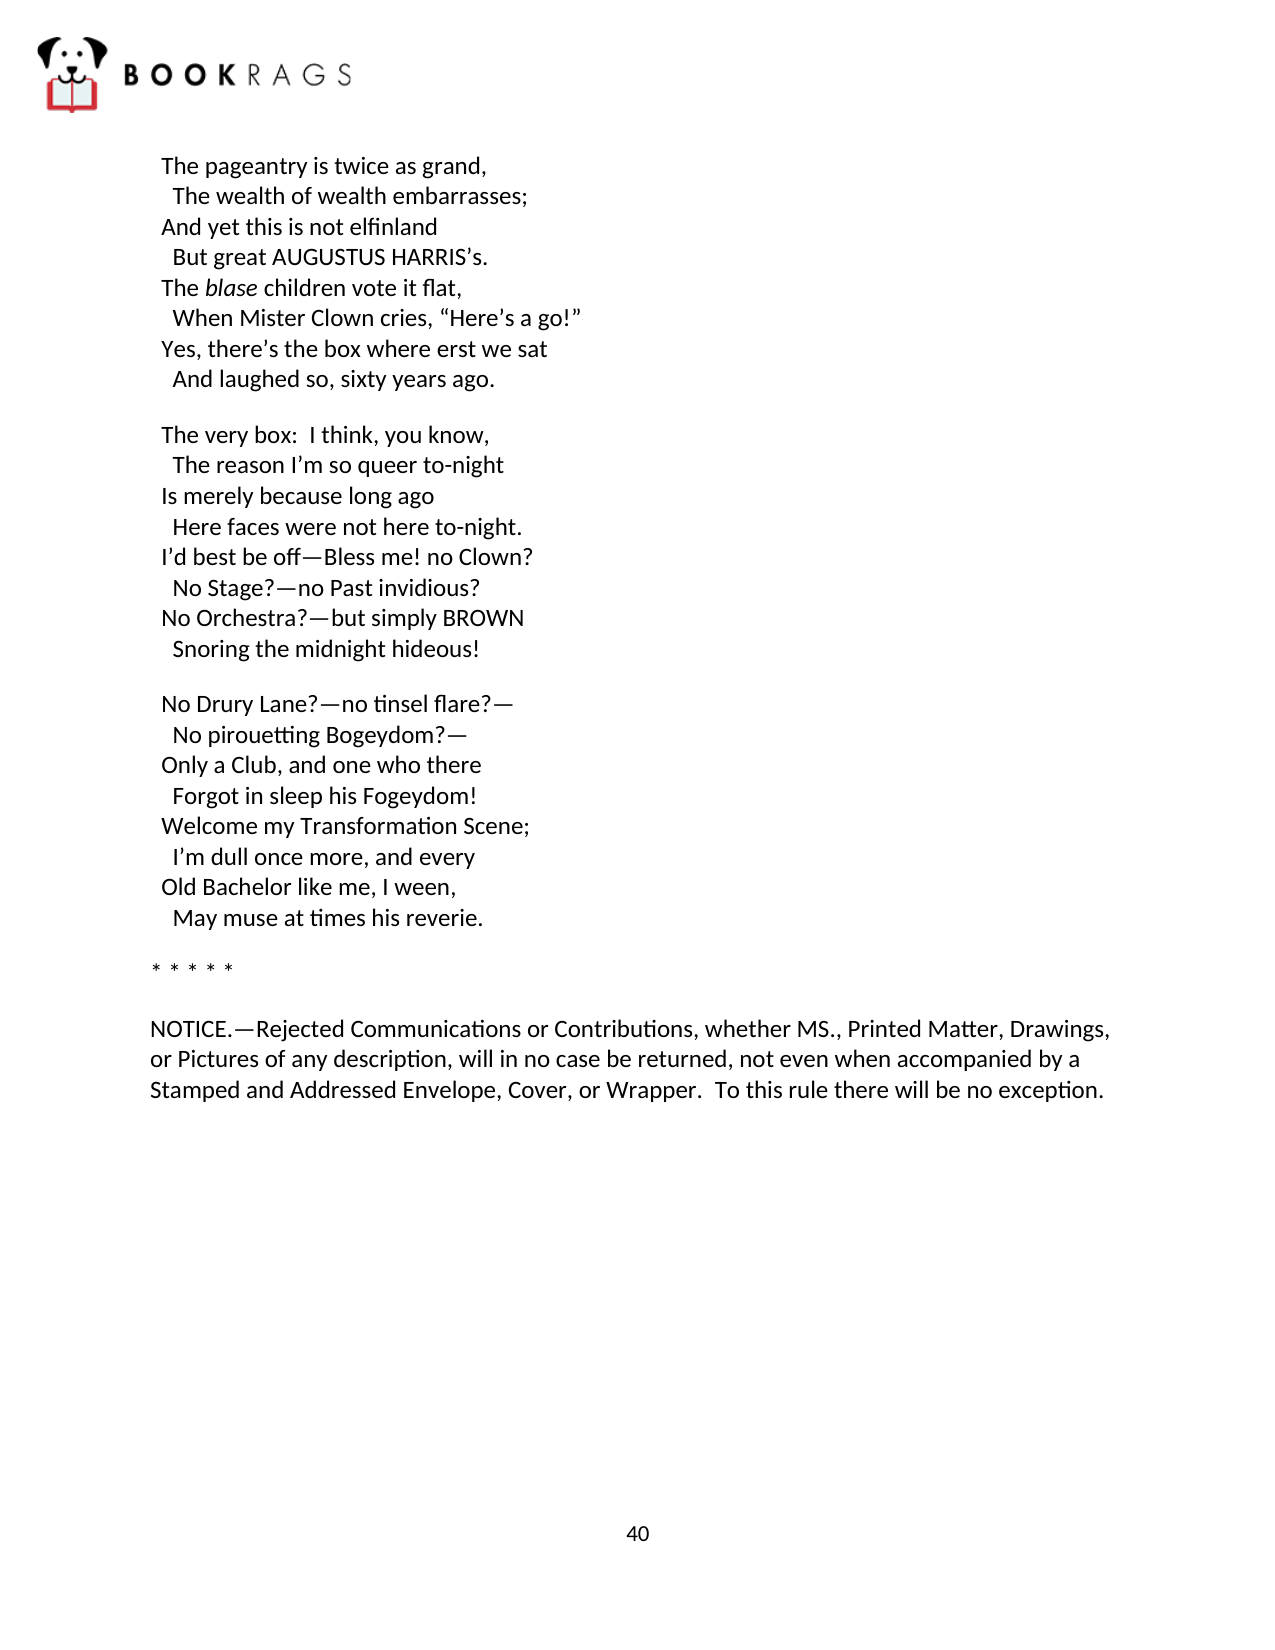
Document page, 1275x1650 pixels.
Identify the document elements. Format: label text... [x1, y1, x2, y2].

text The pageantry is twice as grand, The wealth of wealth embarrasses; And yet this is not elfinland But great AUGUSTUS HARRIS’s. The blase children vote it flat, When Mister Clown cries, “Here’s a go!” Yes, there’s the box where erst we sat And laughed so, sixty years ago. [150, 150, 1125, 394]
text * * * * * [150, 957, 1125, 988]
text The very box: I think, you know, The reason I’m so queer to-night Is merely because long ago Here faces were not here to-night. I’d best be off—­Bless me! no Clown? No Stage?—­no Past invidious? No Orchestra?—­but simply BROWN Snoring the midnight hideous! [150, 419, 1125, 663]
picture [37, 37, 351, 113]
text No Drury Lane?—­no tinsel flare?—­ No pirouetting Bogeydom?—­ Only a Club, and one who there Forgot in sleep his Fogeydom! Welcome my Transformation Scene; I’m dull once more, and every Old Bachelor like me, I ween, May muse at times his reverie. [150, 688, 1125, 932]
text NOTICE.—­Rejected Communications or Contributions, whether MS., Printed Matter, Drawings, or Pictures of any description, will in no case be returned, not even when accompanied by a Stamped and Addressed Envelope, Cover, or Wrapper. To this rule there will be no exception. [150, 1013, 1125, 1104]
